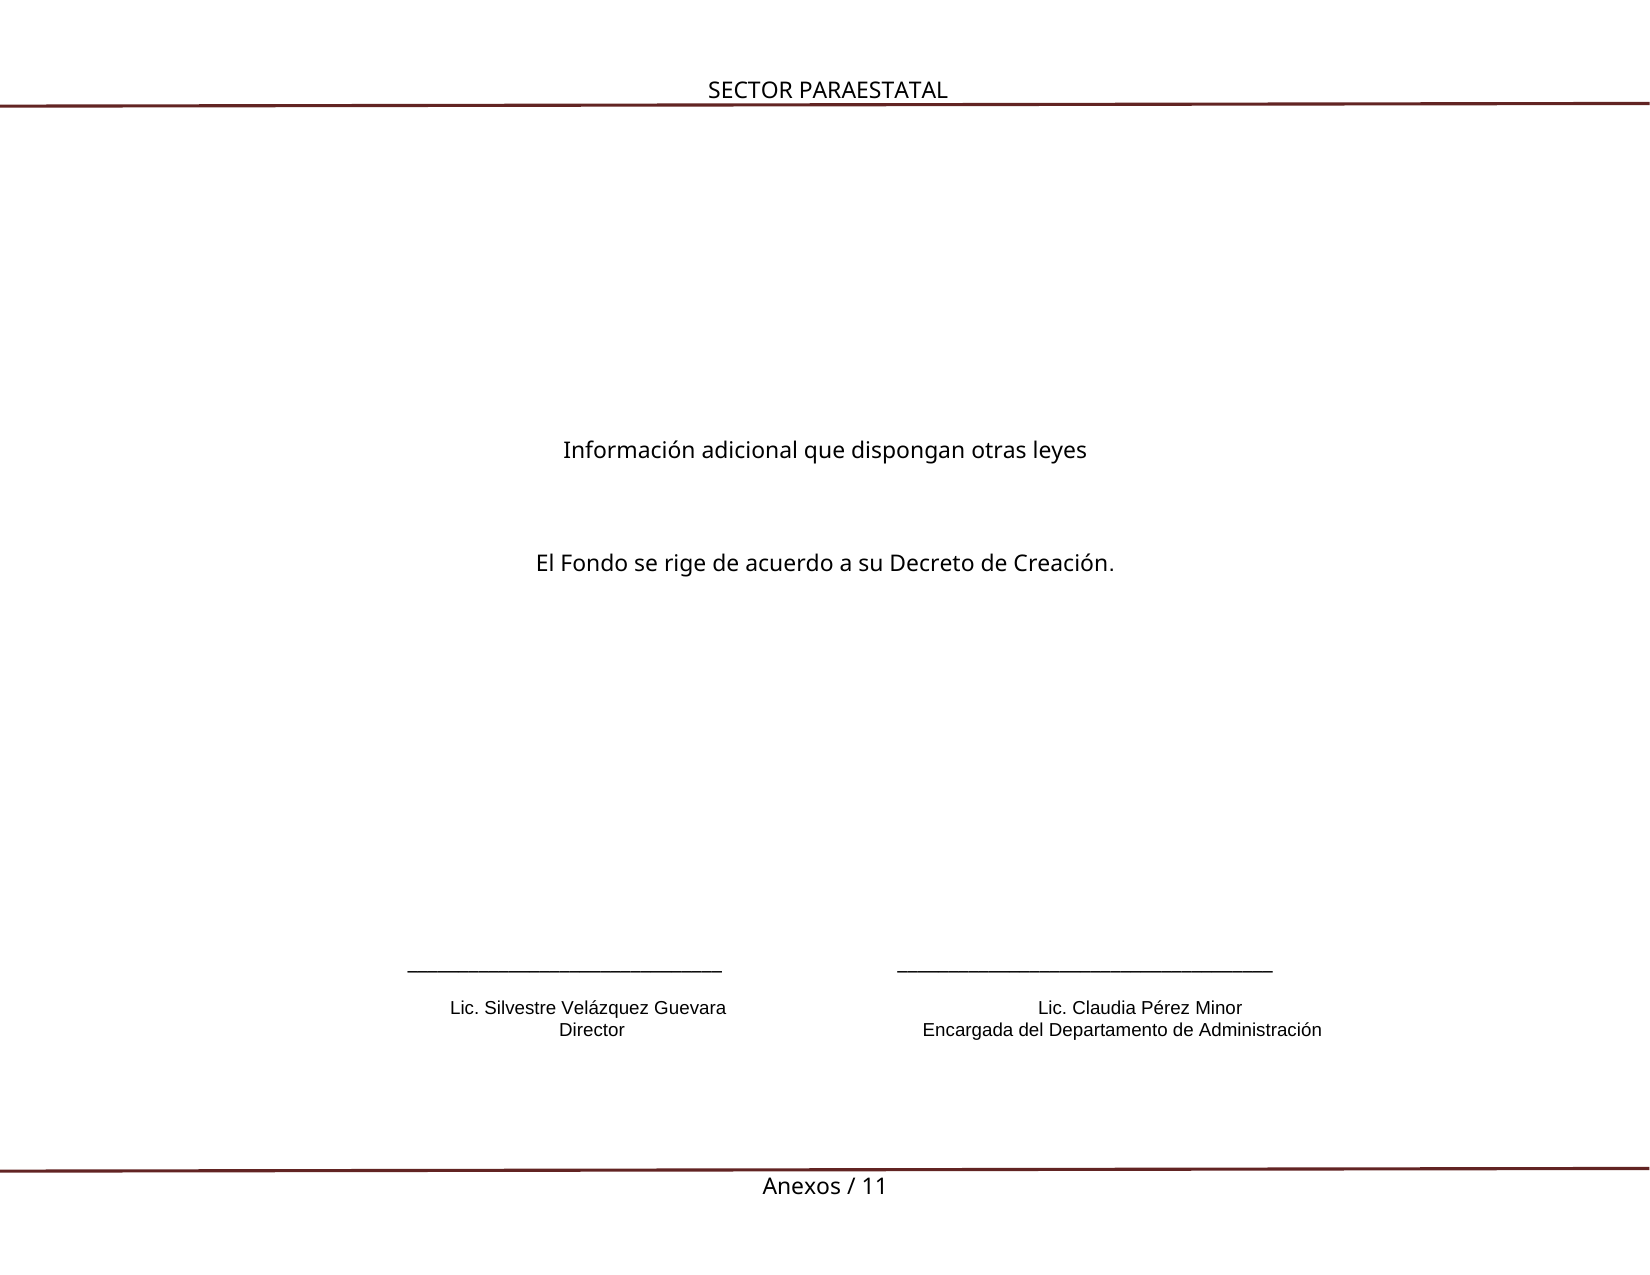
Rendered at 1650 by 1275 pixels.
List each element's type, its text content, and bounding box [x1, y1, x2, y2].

text _______________________________ _____________________________________ [333, 945, 1538, 976]
text Lic. Silvestre Velázquez Guevara Lic. Claudia Pérez Minor [112, 997, 1538, 1018]
text El Fondo se rige de acuerdo a su Decreto de Creación. [112, 547, 1538, 579]
text Director Encargada del Departamento de Administración [112, 1018, 1538, 1040]
text Información adicional que dispongan otras leyes [112, 434, 1538, 465]
